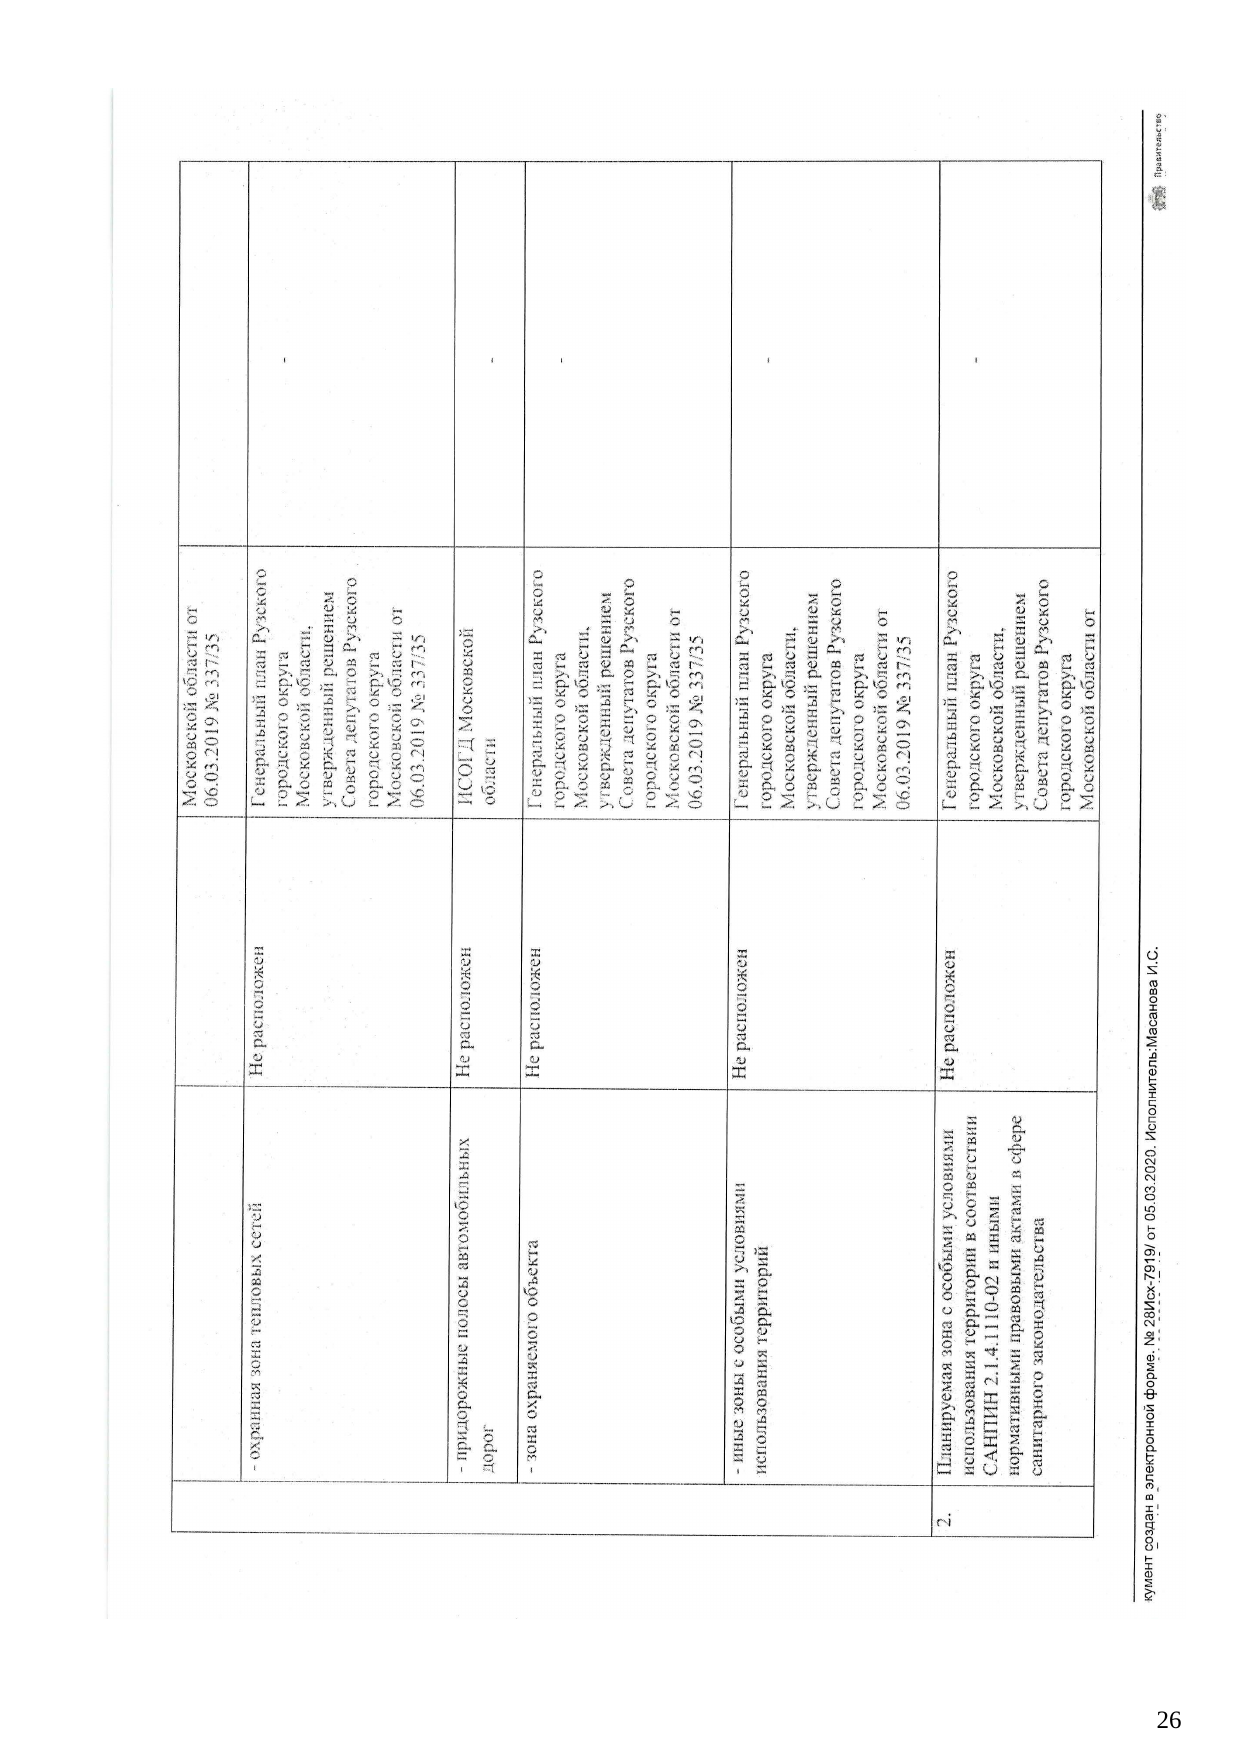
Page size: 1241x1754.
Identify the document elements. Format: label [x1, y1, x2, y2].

picture [103, 88, 1186, 1619]
